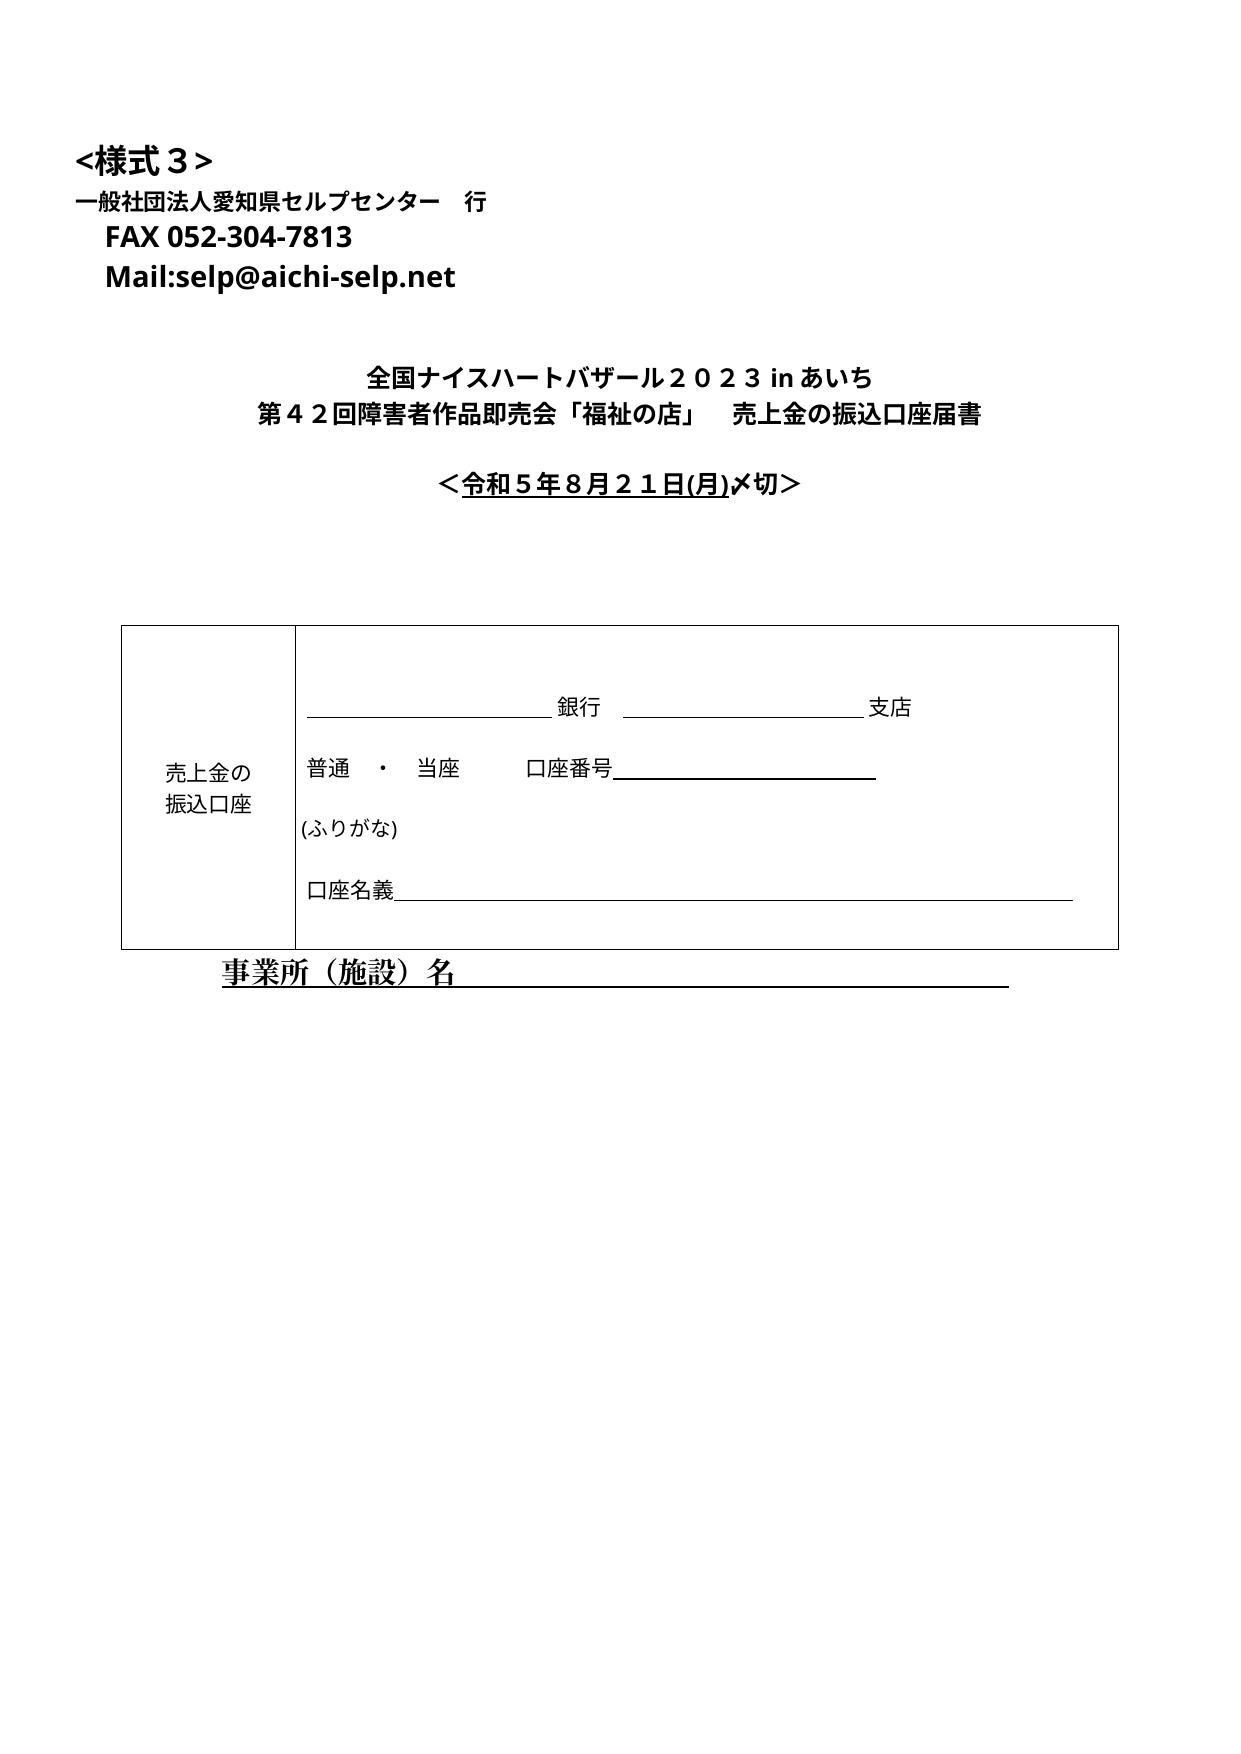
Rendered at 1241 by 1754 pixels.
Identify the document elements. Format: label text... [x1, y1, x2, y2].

text 事業所（施設）名 [222, 620, 1165, 992]
text 一般社団法人愛知県セルプセンター 行 [75, 183, 1165, 217]
text <様式３> [75, 135, 1165, 183]
text 第４２回障害者作品即売会「福祉の店」 売上金の振込口座届書 [75, 395, 1165, 431]
text Mail:selp@aichi-selp.net [75, 256, 1165, 296]
table_header 銀行 支店 普通 ・ 当座 口座番号 (ふりがな) 口座名義 [296, 626, 1118, 949]
text ＜令和５年８月２１日(月)〆切＞ [75, 465, 1165, 501]
table_header 売上金の 振込口座 [122, 626, 295, 949]
text FAX 052-304-7813 [75, 217, 1165, 256]
text 全国ナイスハートバザール２０２３inあいち [75, 358, 1165, 395]
